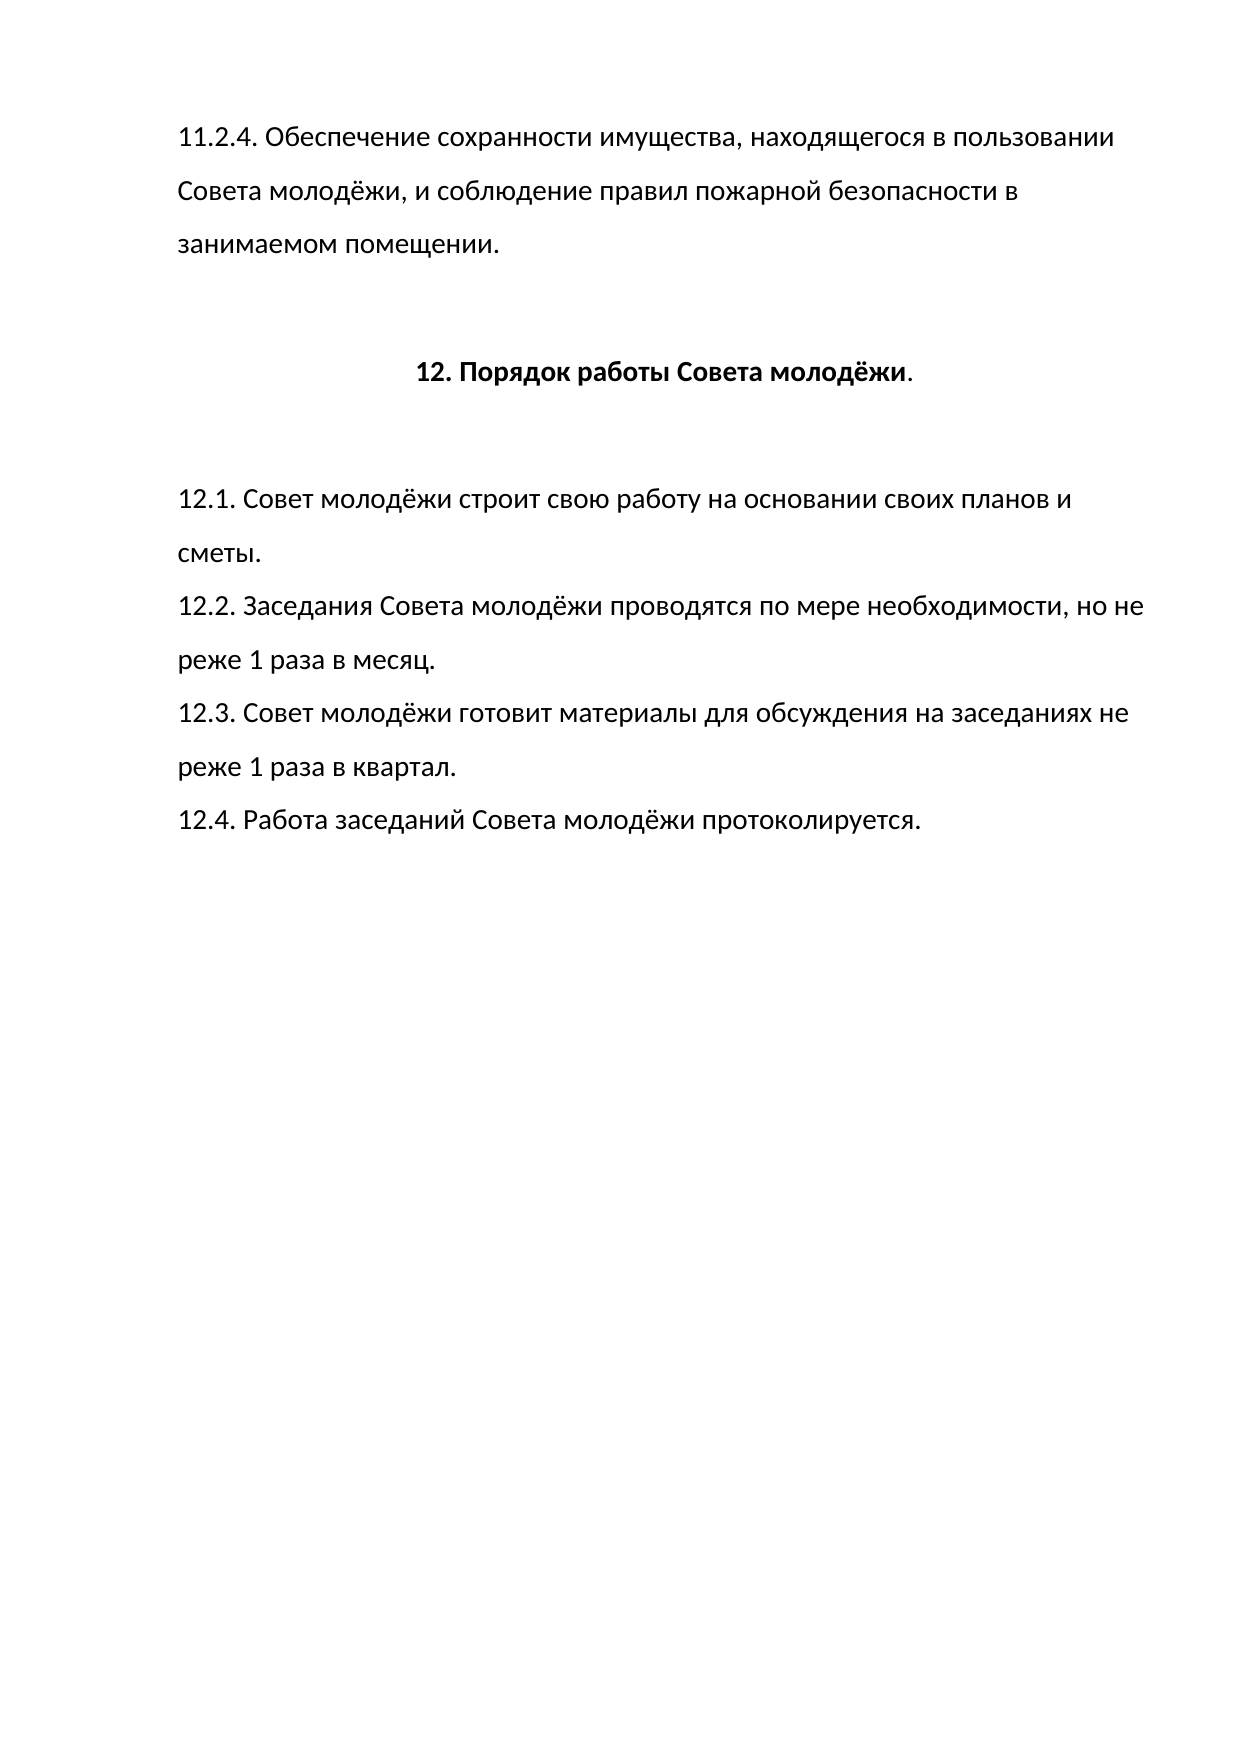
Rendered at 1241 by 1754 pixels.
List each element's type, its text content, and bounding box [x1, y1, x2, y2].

text 12.1. Совет молодёжи строит свою работу на основании своих планов и сметы. 12.2. Заседания Совета молодёжи проводятся по мере необходимости, но не реже 1 раза в месяц. 12.3. Совет молодёжи готовит материалы для обсуждения на заседаниях не реже 1 раза в квартал. 12.4. Работа заседаний Совета молодёжи протоколируется. [177, 427, 1152, 837]
text 12. Порядок работы Совета молодёжи. [177, 299, 1152, 388]
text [177, 118, 1152, 261]
